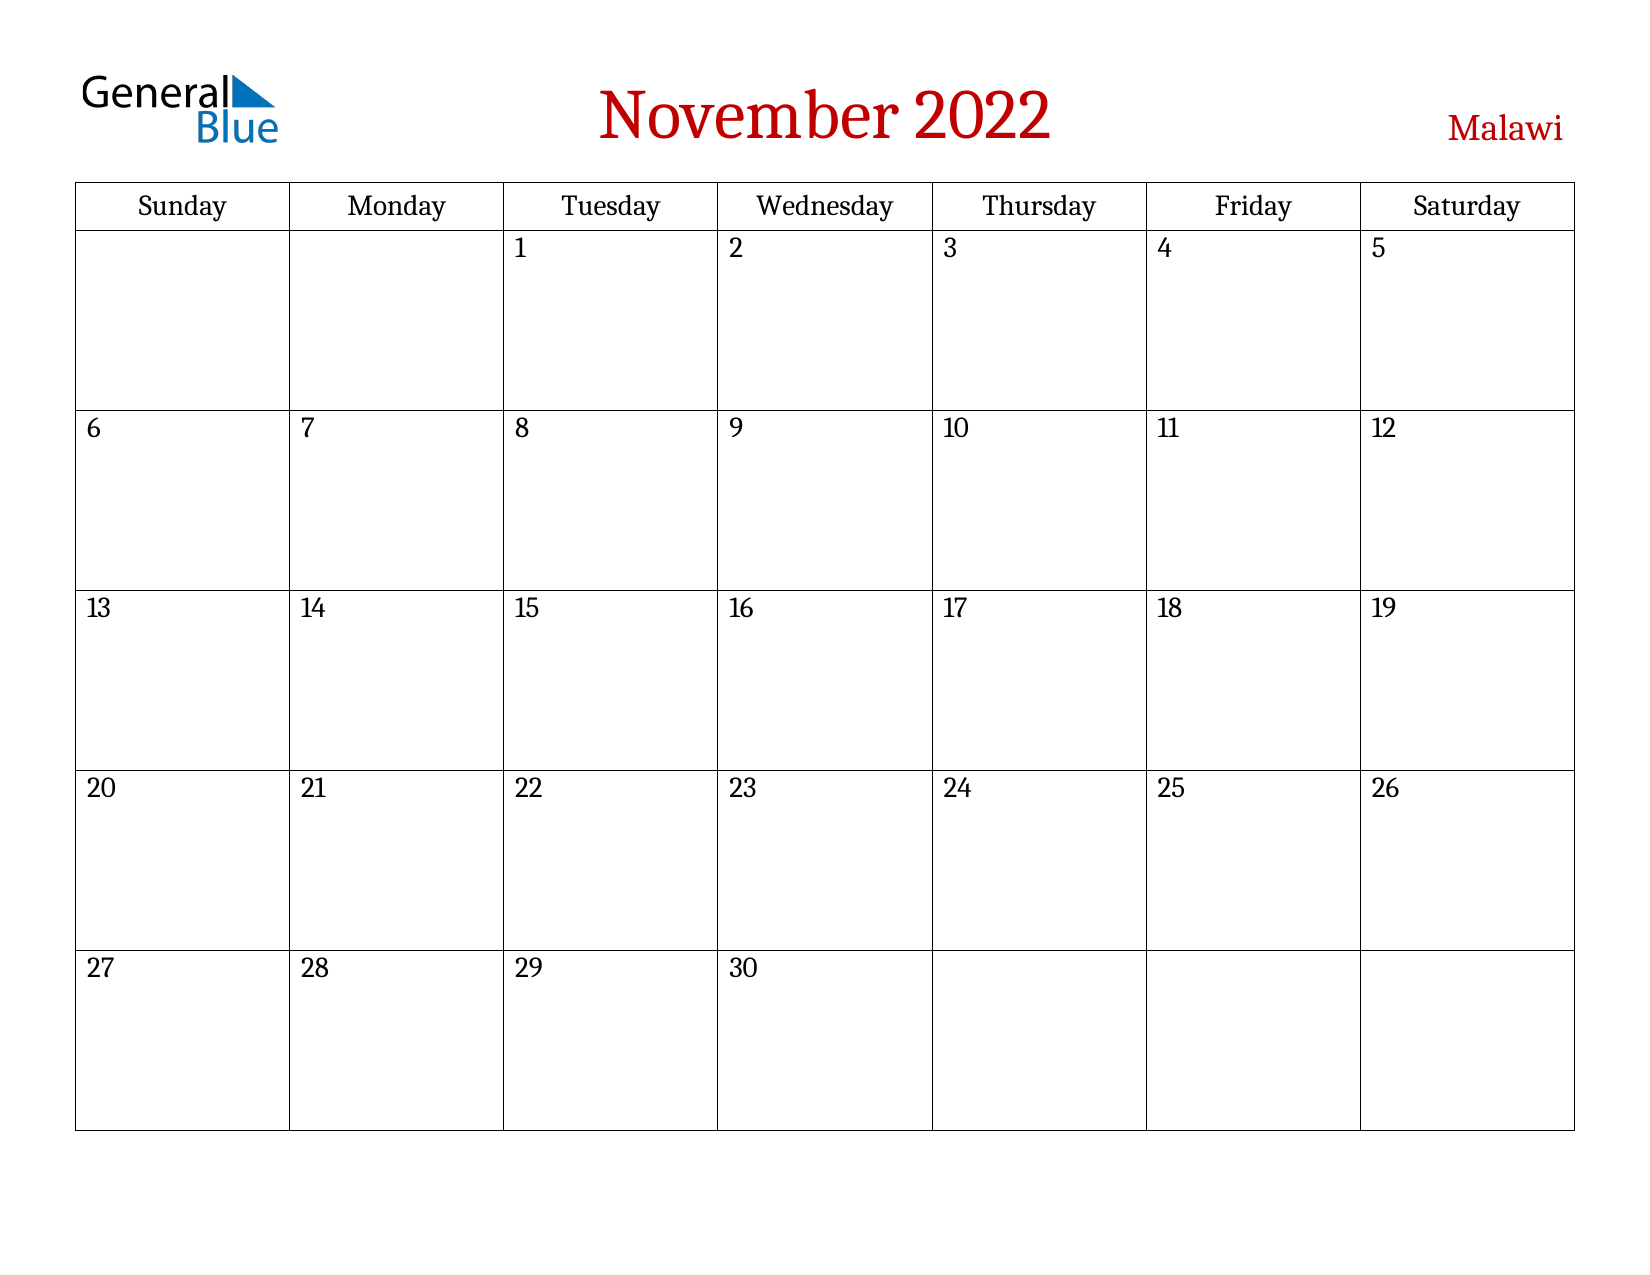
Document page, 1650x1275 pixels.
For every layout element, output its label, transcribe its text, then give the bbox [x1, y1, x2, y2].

table_cell 8 [504, 411, 717, 444]
table_cell 3 [933, 231, 1146, 264]
table_cell [1147, 805, 1360, 950]
table_cell 29 [504, 951, 717, 985]
table_cell [504, 445, 717, 590]
table_cell [290, 231, 503, 264]
table_cell [1361, 625, 1574, 770]
table_cell Friday [1147, 183, 1360, 230]
table_cell Sunday [76, 183, 289, 230]
table_cell [718, 805, 932, 950]
table_cell 15 [504, 591, 717, 625]
table_cell 12 [1361, 411, 1574, 444]
table_cell [76, 231, 289, 264]
table_cell [718, 625, 932, 770]
table_cell 17 [933, 591, 1146, 625]
table_cell Tuesday [504, 183, 717, 230]
table_cell [76, 445, 289, 590]
table_cell Saturday [1361, 183, 1574, 230]
table_cell Wednesday [718, 183, 932, 230]
table_cell 25 [1147, 771, 1360, 805]
table_cell 11 [1147, 411, 1360, 444]
table_cell 13 [76, 591, 289, 625]
table_cell [1147, 625, 1360, 770]
table_cell [1361, 951, 1574, 985]
table_cell [718, 985, 932, 1130]
table_cell [1361, 805, 1574, 950]
table_cell [76, 265, 289, 410]
table_cell [1147, 445, 1360, 590]
table_cell [76, 625, 289, 770]
table_cell [1147, 951, 1360, 985]
table_cell [1147, 265, 1360, 410]
table_cell 19 [1361, 591, 1574, 625]
table_cell [933, 625, 1146, 770]
table_cell 6 [76, 411, 289, 444]
table_cell [933, 805, 1146, 950]
table_cell 2 [718, 231, 932, 264]
table_cell [504, 625, 717, 770]
table_cell 26 [1361, 771, 1574, 805]
table_cell Monday [290, 183, 503, 230]
table_cell [290, 445, 503, 590]
table_cell [933, 445, 1146, 590]
table_cell [504, 985, 717, 1130]
table_cell [933, 985, 1146, 1130]
table_cell 27 [76, 951, 289, 985]
table_cell [718, 445, 932, 590]
table_header Malawi [1146, 75, 1574, 182]
table_cell 28 [290, 951, 503, 985]
table_cell 5 [1361, 231, 1574, 264]
table_cell 18 [1147, 591, 1360, 625]
table_cell [718, 265, 932, 410]
table_cell [1361, 265, 1574, 410]
table_cell [76, 805, 289, 950]
table_cell 1 [504, 231, 717, 264]
table_cell [290, 625, 503, 770]
table_header [76, 75, 503, 182]
picture [82, 75, 278, 143]
table_cell 21 [290, 771, 503, 805]
table_cell [1361, 985, 1574, 1130]
table_cell [933, 951, 1146, 985]
table_cell 20 [76, 771, 289, 805]
table_header November 2022 [504, 75, 1146, 182]
table_cell [504, 265, 717, 410]
table_cell 30 [718, 951, 932, 985]
table_cell 4 [1147, 231, 1360, 264]
table_cell 10 [933, 411, 1146, 444]
table_cell [504, 805, 717, 950]
table_cell 7 [290, 411, 503, 444]
table_cell 23 [718, 771, 932, 805]
table_cell [1361, 445, 1574, 590]
table_cell [290, 985, 503, 1130]
table_cell [290, 265, 503, 410]
table_cell 16 [718, 591, 932, 625]
table_cell [290, 805, 503, 950]
table_cell 9 [718, 411, 932, 444]
table_cell 22 [504, 771, 717, 805]
table_cell [1147, 985, 1360, 1130]
table_cell Thursday [933, 183, 1146, 230]
table_cell 24 [933, 771, 1146, 805]
table_cell [76, 985, 289, 1130]
table_cell 14 [290, 591, 503, 625]
table_cell [933, 265, 1146, 410]
